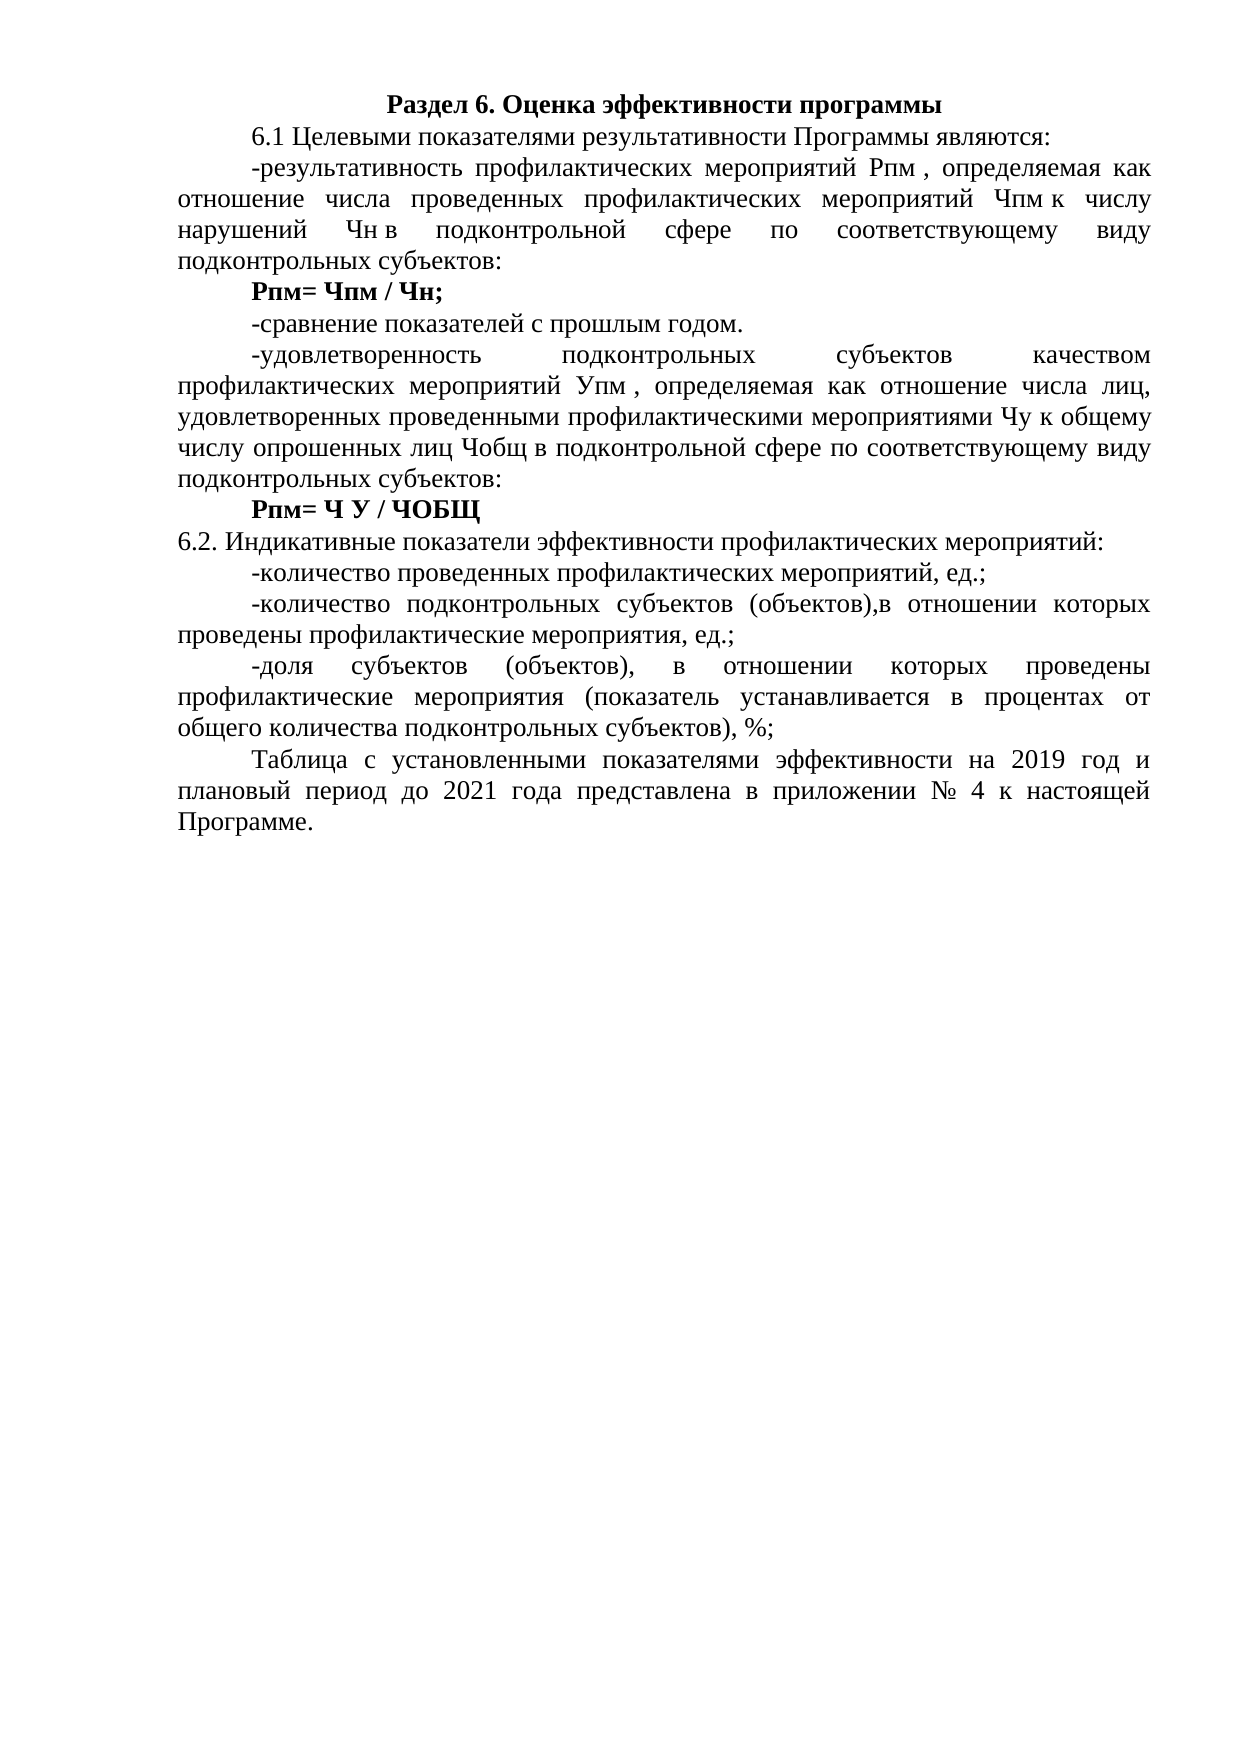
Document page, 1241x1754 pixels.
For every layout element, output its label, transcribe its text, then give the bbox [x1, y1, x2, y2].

text -удовлетворенность подконтрольных субъектов качеством профилактических мероприятий Упм , определяемая как отношение числа лиц, удовлетворенных проведенными профилактическими мероприятиями Чу к общему числу опрошенных лиц Чобщ в подконтрольной сфере по соответствующему виду подконтрольных субъектов: [177, 338, 1152, 493]
text 6.2. Индикативные показатели эффективности профилактических мероприятий: [177, 525, 1152, 556]
text 6.1 Целевыми показателями результативности Программы являются: [177, 120, 1152, 151]
text -результативность профилактических мероприятий Рпм , определяемая как отношение числа проведенных профилактических мероприятий Чпм к числу нарушений Чн в подконтрольной сфере по соответствующему виду подконтрольных субъектов: [177, 151, 1152, 276]
text -количество проведенных профилактических мероприятий, ед.; [177, 556, 1152, 587]
text -количество подконтрольных субъектов (объектов),в отношении которых проведены профилактические мероприятия, ед.; [177, 587, 1152, 649]
text -сравнение показателей с прошлым годом. [177, 307, 1152, 338]
title Раздел 6. Оценка эффективности программы [177, 89, 1152, 120]
text Рпм= Ч У / ЧОБЩ [177, 493, 1152, 525]
text Таблица с установленными показателями эффективности на 2019 год и плановый период до 2021 года представлена в приложении № 4 к настоящей Программе. [177, 743, 1152, 836]
text -доля субъектов (объектов), в отношении которых проведены профилактические мероприятия (показатель устанавливается в процентах от общего количества подконтрольных субъектов), %; [177, 649, 1152, 743]
text Рпм= Чпм / Чн; [177, 276, 1152, 307]
